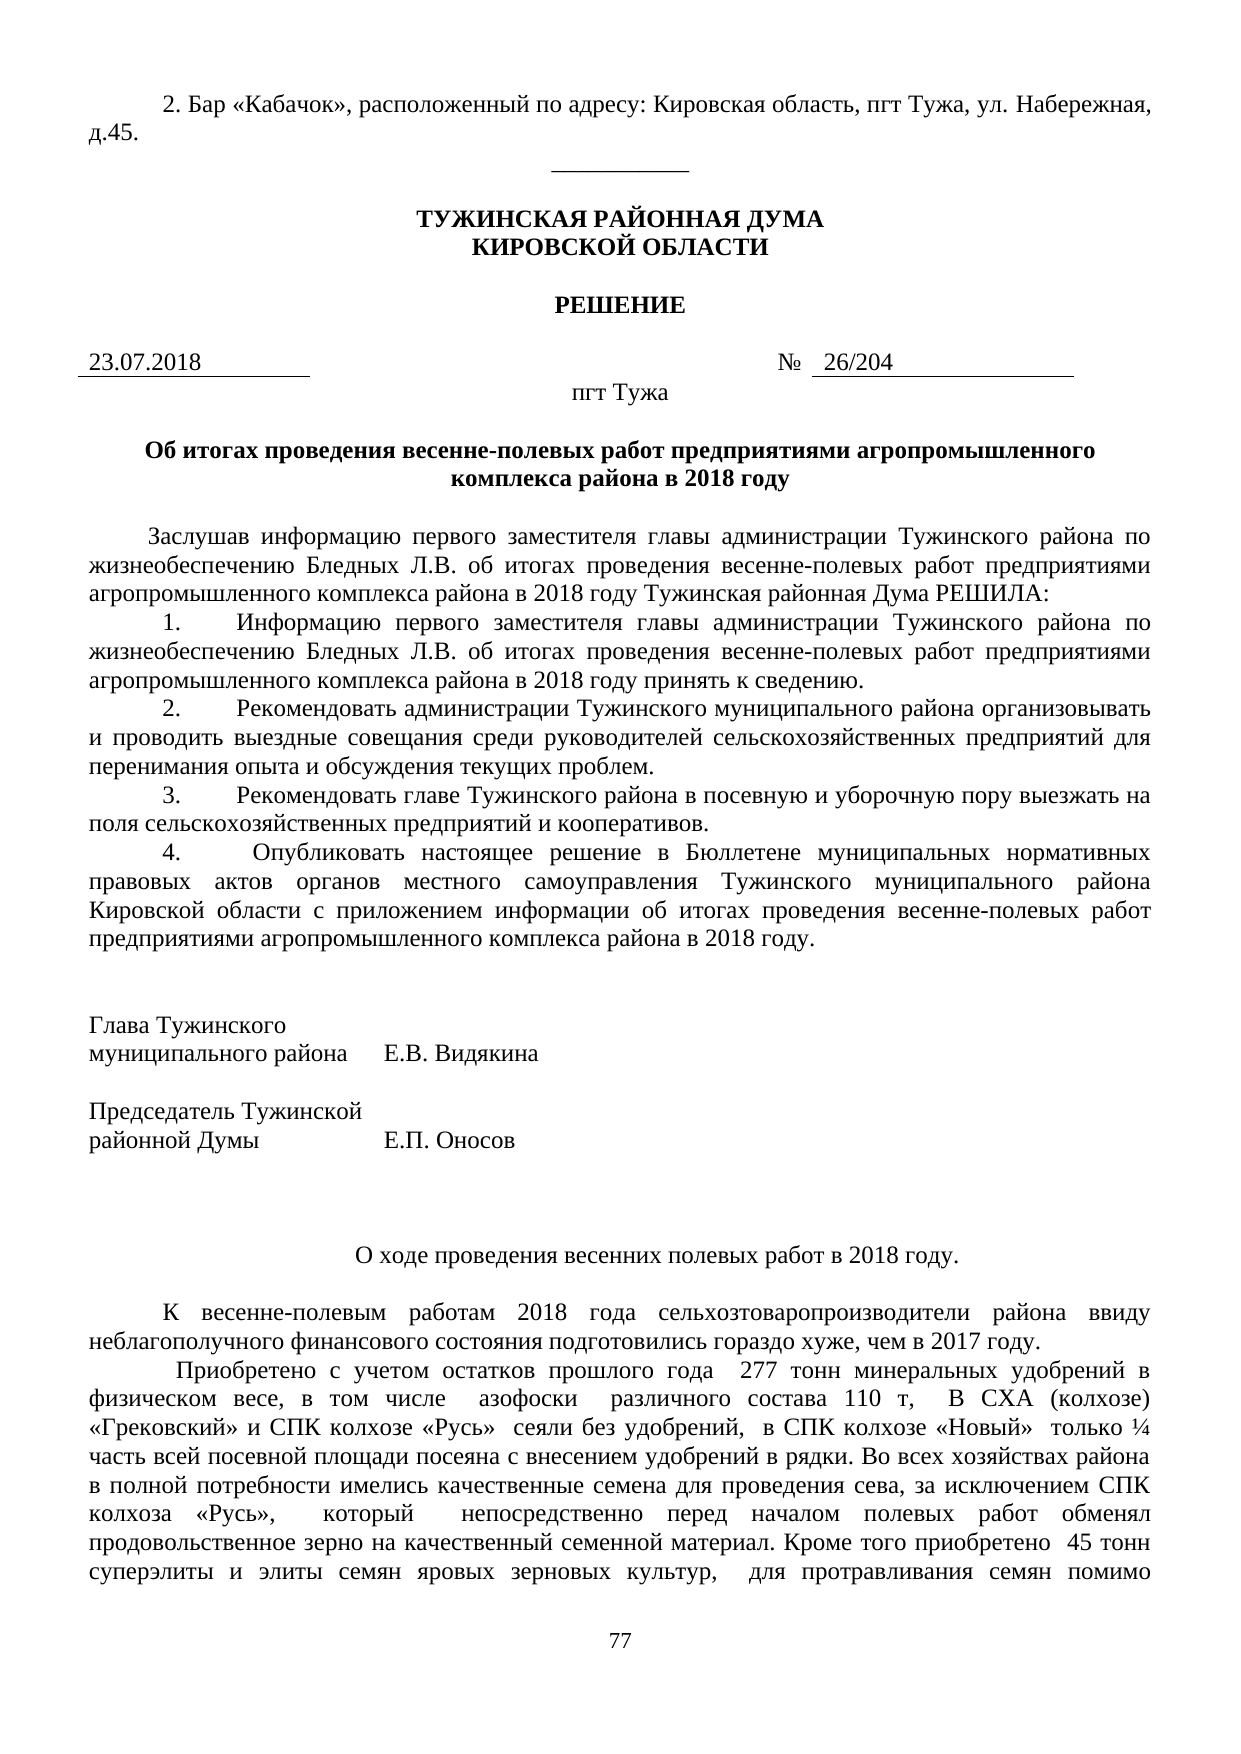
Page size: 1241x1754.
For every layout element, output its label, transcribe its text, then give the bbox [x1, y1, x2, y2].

text Председатель Тужинской [89, 1096, 1152, 1125]
text пгт Тужа [89, 377, 1152, 406]
text ___________ [89, 146, 1152, 175]
text Заслушав информацию первого заместителя главы администрации Тужинского района по жизнеобеспечению Бледных Л.В. об итогах проведения весенне-полевых работ предприятиями агропромышленного комплекса района в 2018 году Тужинская районная Дума РЕШИЛА: [89, 521, 1152, 607]
text К весенне-полевым работам 2018 года сельхозтоваропроизводители района ввиду неблагополучного финансового состояния подготовились гораздо хуже, чем в 2017 году. [89, 1297, 1152, 1355]
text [89, 1355, 1152, 1585]
list Опубликовать настоящее решение в Бюллетене муниципальных нормативных правовых актов органов местного самоуправления Тужинского муниципального района Кировской области с приложением информации об итогах проведения весенне-полевых работ предприятиями агропромышленного комплекса района в 2018 году. [89, 837, 1152, 952]
text РЕШЕНИЕ [89, 290, 1152, 319]
list Информацию первого заместителя главы администрации Тужинского района по жизнеобеспечению Бледных Л.В. об итогах проведения весенне-полевых работ предприятиями агропромышленного комплекса района в 2018 году принять к сведению. [89, 607, 1152, 693]
text Глава Тужинского [89, 1010, 1152, 1038]
text 2. Бар «Кабачок», расположенный по адресу: Кировская область, пгт Тужа, ул. Набережная, д.45. [89, 89, 1152, 146]
text О ходе проведения весенних полевых работ в 2018 году. [89, 1240, 1152, 1268]
text КИРОВСКОЙ ОБЛАСТИ [89, 232, 1152, 261]
text муниципального района Е.В. Видякина [89, 1038, 1152, 1067]
text районной Думы Е.П. Оносов [89, 1125, 1152, 1153]
list Рекомендовать главе Тужинского района в посевную и уборочную пору выезжать на поля сельскохозяйственных предприятий и кооперативов. [89, 780, 1152, 837]
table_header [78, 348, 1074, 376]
text Об итогах проведения весенне-полевых работ предприятиями агропромышленного комплекса района в 2018 году [89, 435, 1152, 492]
list Рекомендовать администрации Тужинского муниципального района организовывать и проводить выездные совещания среди руководителей сельскохозяйственных предприятий для перенимания опыта и обсуждения текущих проблем. [89, 693, 1152, 780]
text ТУЖИНСКАЯ РАЙОННАЯ ДУМА [89, 204, 1152, 232]
